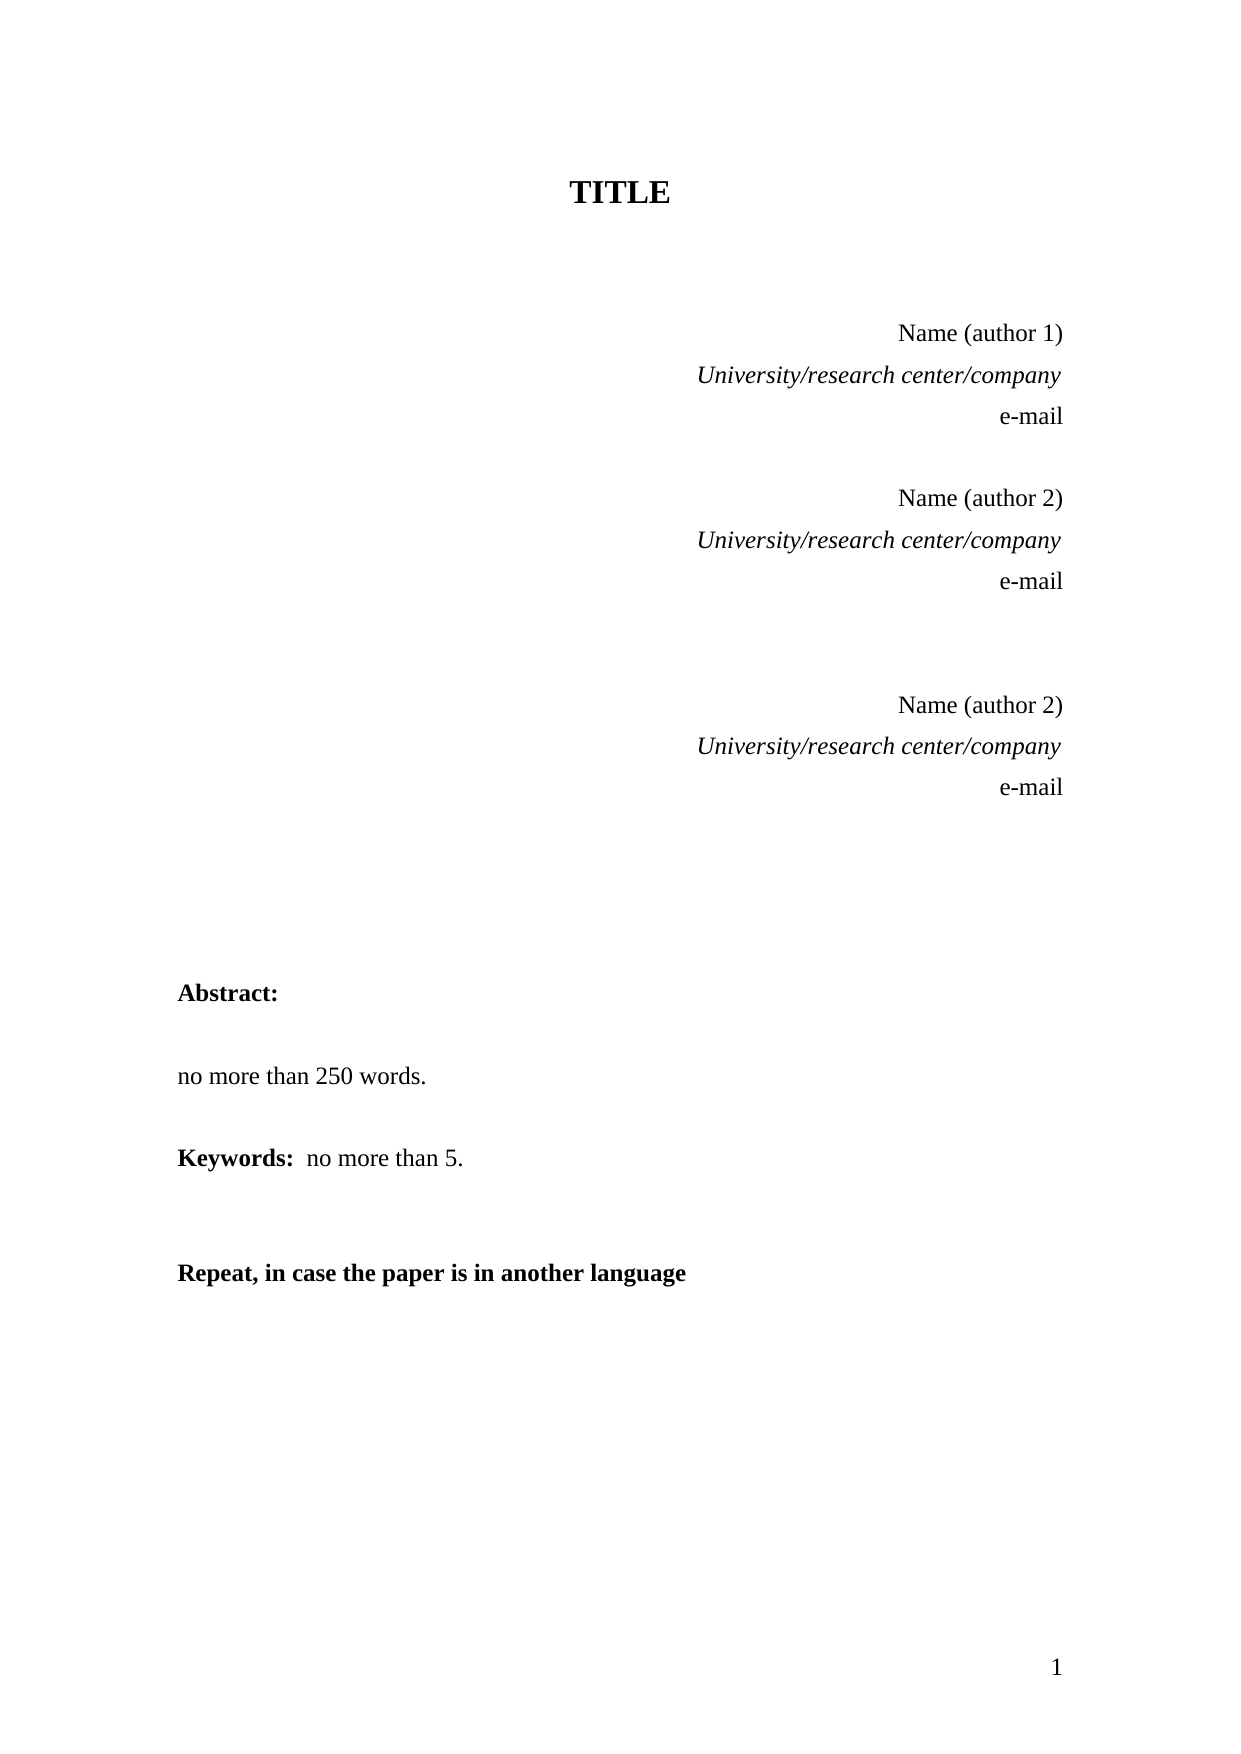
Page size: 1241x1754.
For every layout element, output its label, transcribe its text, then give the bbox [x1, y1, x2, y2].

text Name (author 2) [177, 690, 1063, 718]
text University/research center/company [177, 731, 1063, 760]
text University/research center/company [177, 525, 1063, 553]
text e-mail [177, 772, 1063, 801]
text TITLE [177, 173, 1063, 211]
text Keywords: no more than 5. [177, 1143, 1063, 1172]
text e-mail [177, 566, 1063, 595]
text e-mail [177, 401, 1063, 430]
text University/research center/company [177, 360, 1063, 388]
text Abstract: [177, 978, 1063, 1007]
text Repeat, in case the paper is in another language [177, 1258, 1063, 1287]
text Name (author 2) [177, 483, 1063, 512]
text Name (author 1) [177, 318, 1063, 347]
text no more than 250 words. [177, 1061, 1063, 1090]
